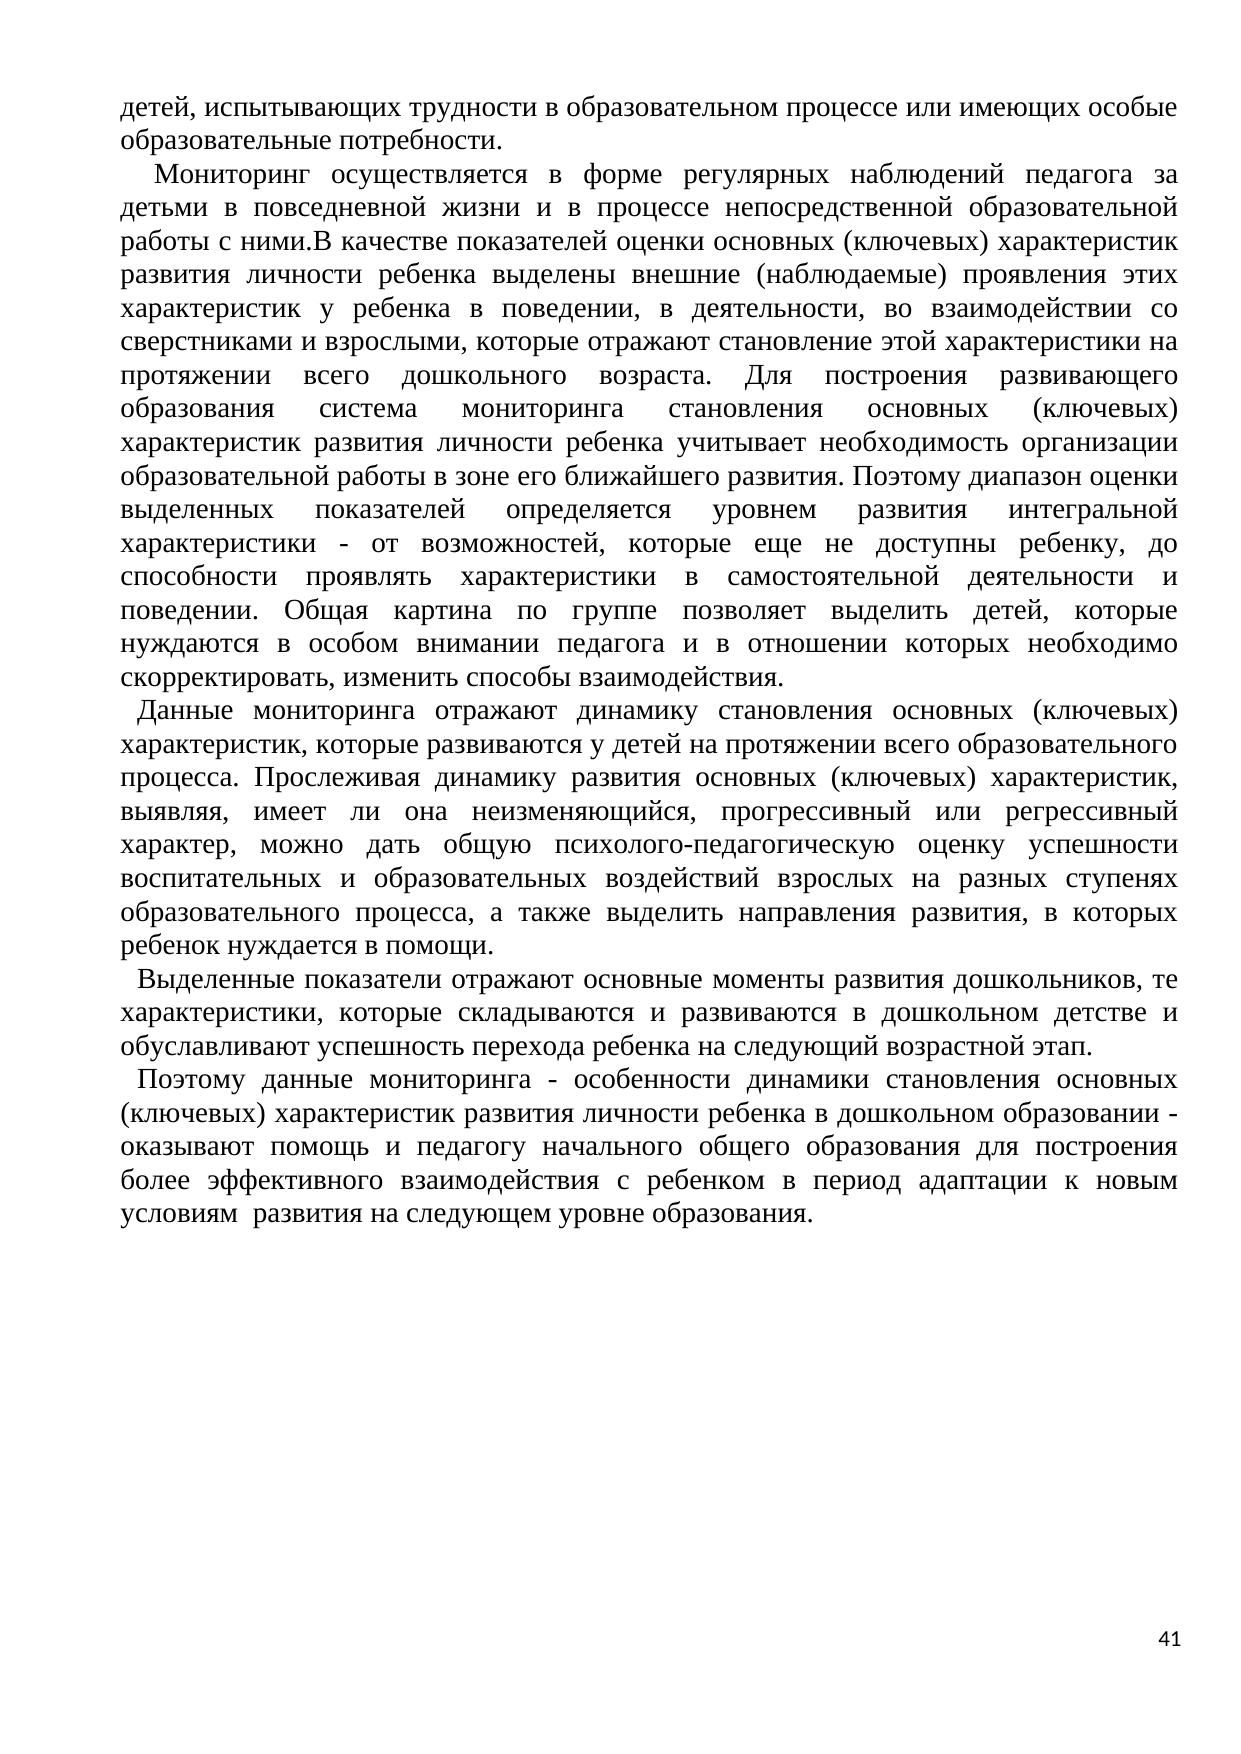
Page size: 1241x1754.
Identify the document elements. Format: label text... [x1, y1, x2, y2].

text Поэтому данные мониторинга - особенности динамики становления основных (ключевых) характеристик развития личности ребенка в дошкольном образовании - оказывают помощь и педагогу начального общего образования для построения более эффективного взаимодействия с ребенком в период адаптации к новым условиям развития на следующем уровне образования. [120, 1061, 1179, 1229]
text Выделенные показатели отражают основные моменты развития дошкольников, те характеристики, которые складываются и развиваются в дошкольном детстве и обуславливают успешность перехода ребенка на следующий возрастной этап. [120, 961, 1179, 1061]
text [120, 89, 1179, 156]
text Мониторинг осуществляется в форме регулярных наблюдений педагога за детьми в повседневной жизни и в процессе непосредственной образовательной работы с ними.В качестве показателей оценки основных (ключевых) характеристик развития личности ребенка выделены внешние (наблюдаемые) проявления этих характеристик у ребенка в поведении, в деятельности, во взаимодействии со сверстниками и взрослыми, которые отражают становление этой характеристики на протяжении всего дошкольного возраста. Для построения развивающего образования система мониторинга становления основных (ключевых) характеристик развития личности ребенка учитывает необходимость организации образовательной работы в зоне его ближайшего развития. Поэтому диапазон оценки выделенных показателей определяется уровнем развития интегральной характеристики - от возможностей, которые еще не доступны ребенку, до способности проявлять характеристики в самостоятельной деятельности и поведении. Общая картина по группе позволяет выделить детей, которые нуждаются в особом внимании педагога и в отношении которых необходимо скорректировать, изменить способы взаимодействия. [120, 156, 1179, 692]
text Данные мониторинга отражают динамику становления основных (ключевых) характеристик, которые развиваются у детей на протяжении всего образовательного процесса. Прослеживая динамику развития основных (ключевых) характеристик, выявляя, имеет ли она неизменяющийся, прогрессивный или регрессивный характер, можно дать общую психолого-педагогическую оценку успешности воспитательных и образовательных воздействий взрослых на разных ступенях образовательного процесса, а также выделить направления развития, в которых ребенок нуждается в помощи. [120, 692, 1179, 961]
